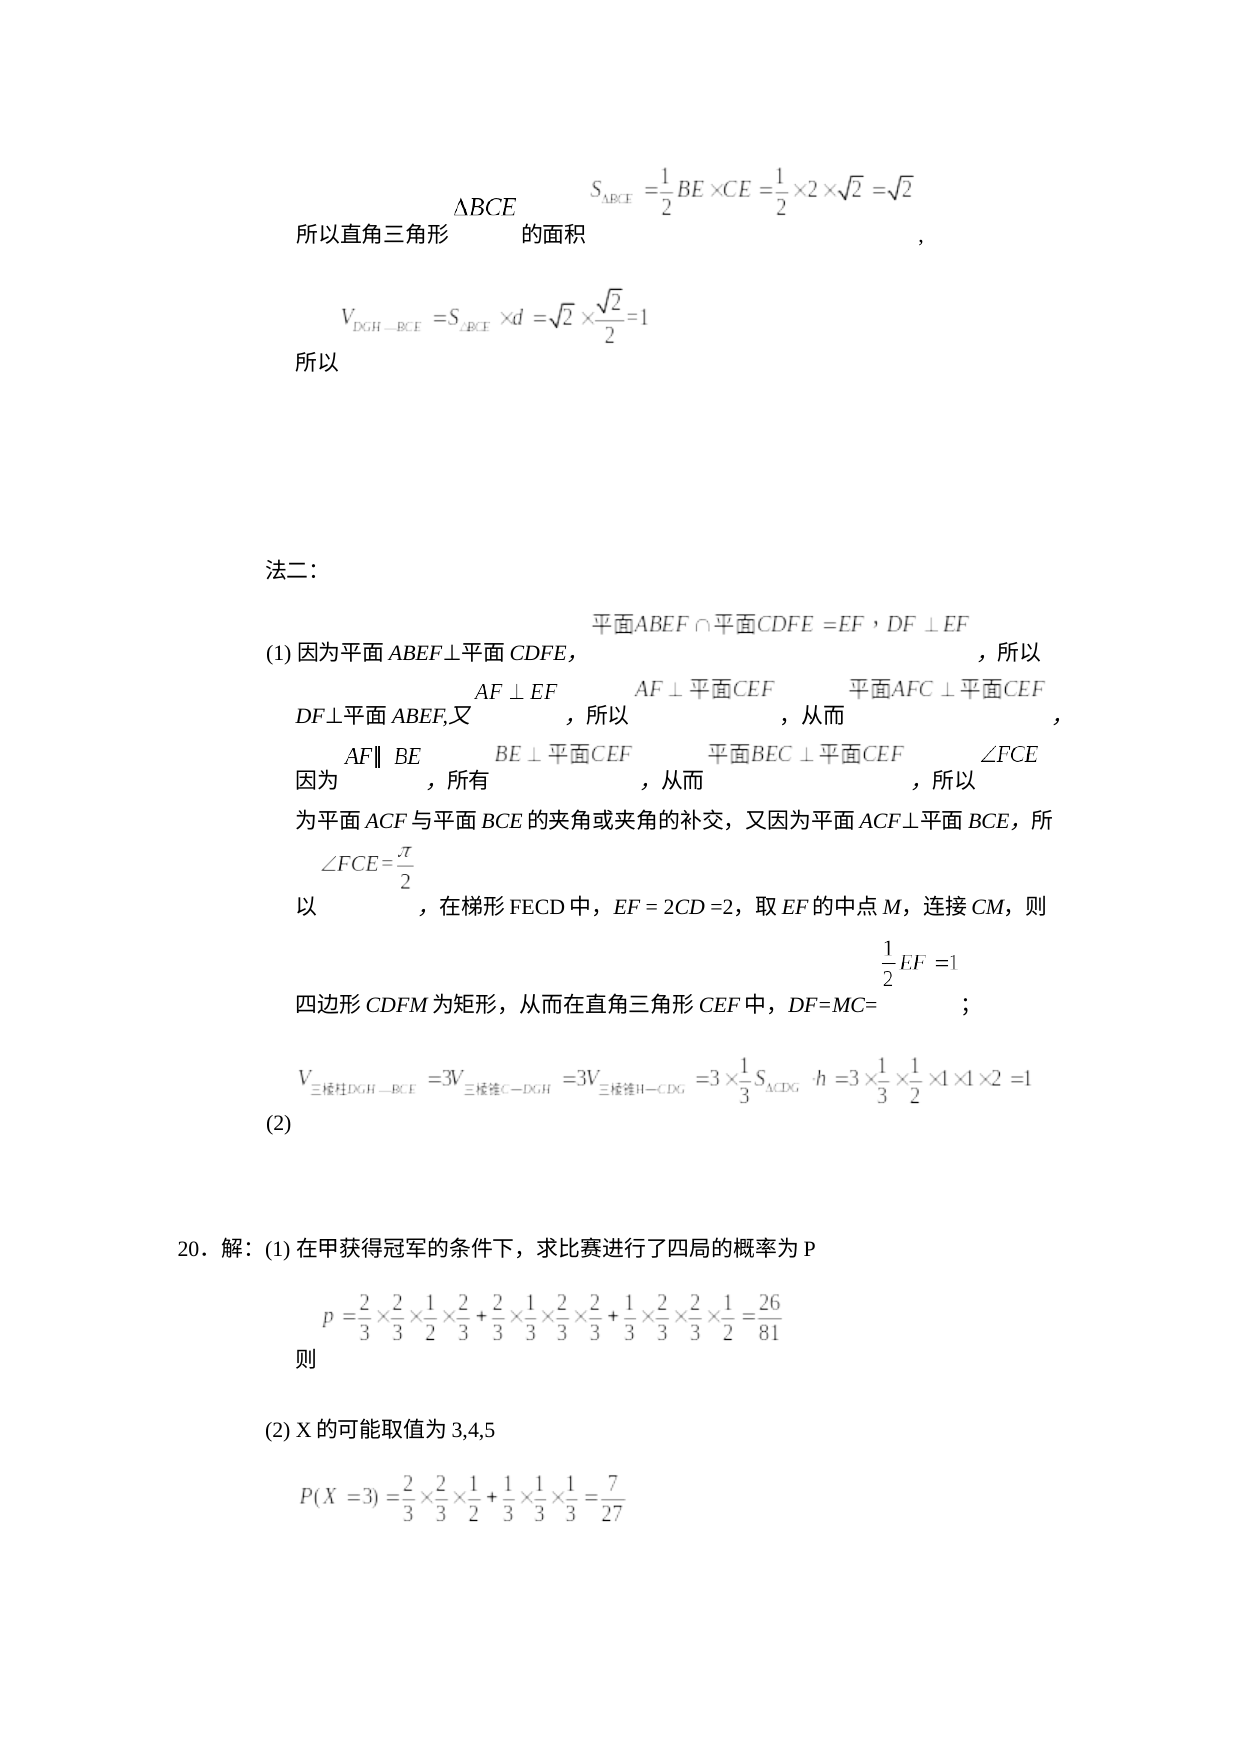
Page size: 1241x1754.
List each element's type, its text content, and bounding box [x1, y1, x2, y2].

text 则 [177, 1288, 1063, 1386]
text (2) X的可能取值为3,4,5 [177, 1412, 1063, 1444]
text 法二： [177, 541, 1081, 587]
text 所以 [177, 285, 1063, 382]
text 所以直角三角形的面积, [177, 162, 1063, 259]
text 20．解：(1) 在甲获得冠军的条件下，求比赛进行了四局的概率为P [177, 1231, 1063, 1263]
text (1) 因为平面ABEF⊥平面CDFE，，所以DF⊥平面ABEF,又，所以，从而，因为，所有，从而，所以为平面ACF与平面BCE的夹角或夹角的补交，又因为平面ACF⊥平面BCE，所以，在梯形FECD中，EF = 2CD =2，取EF的中点M，连接CM，则四边形CDFM为矩形，从而在直角三角形CEF中，DF=MC=； [266, 608, 1063, 1031]
text (2) [177, 1051, 1063, 1149]
